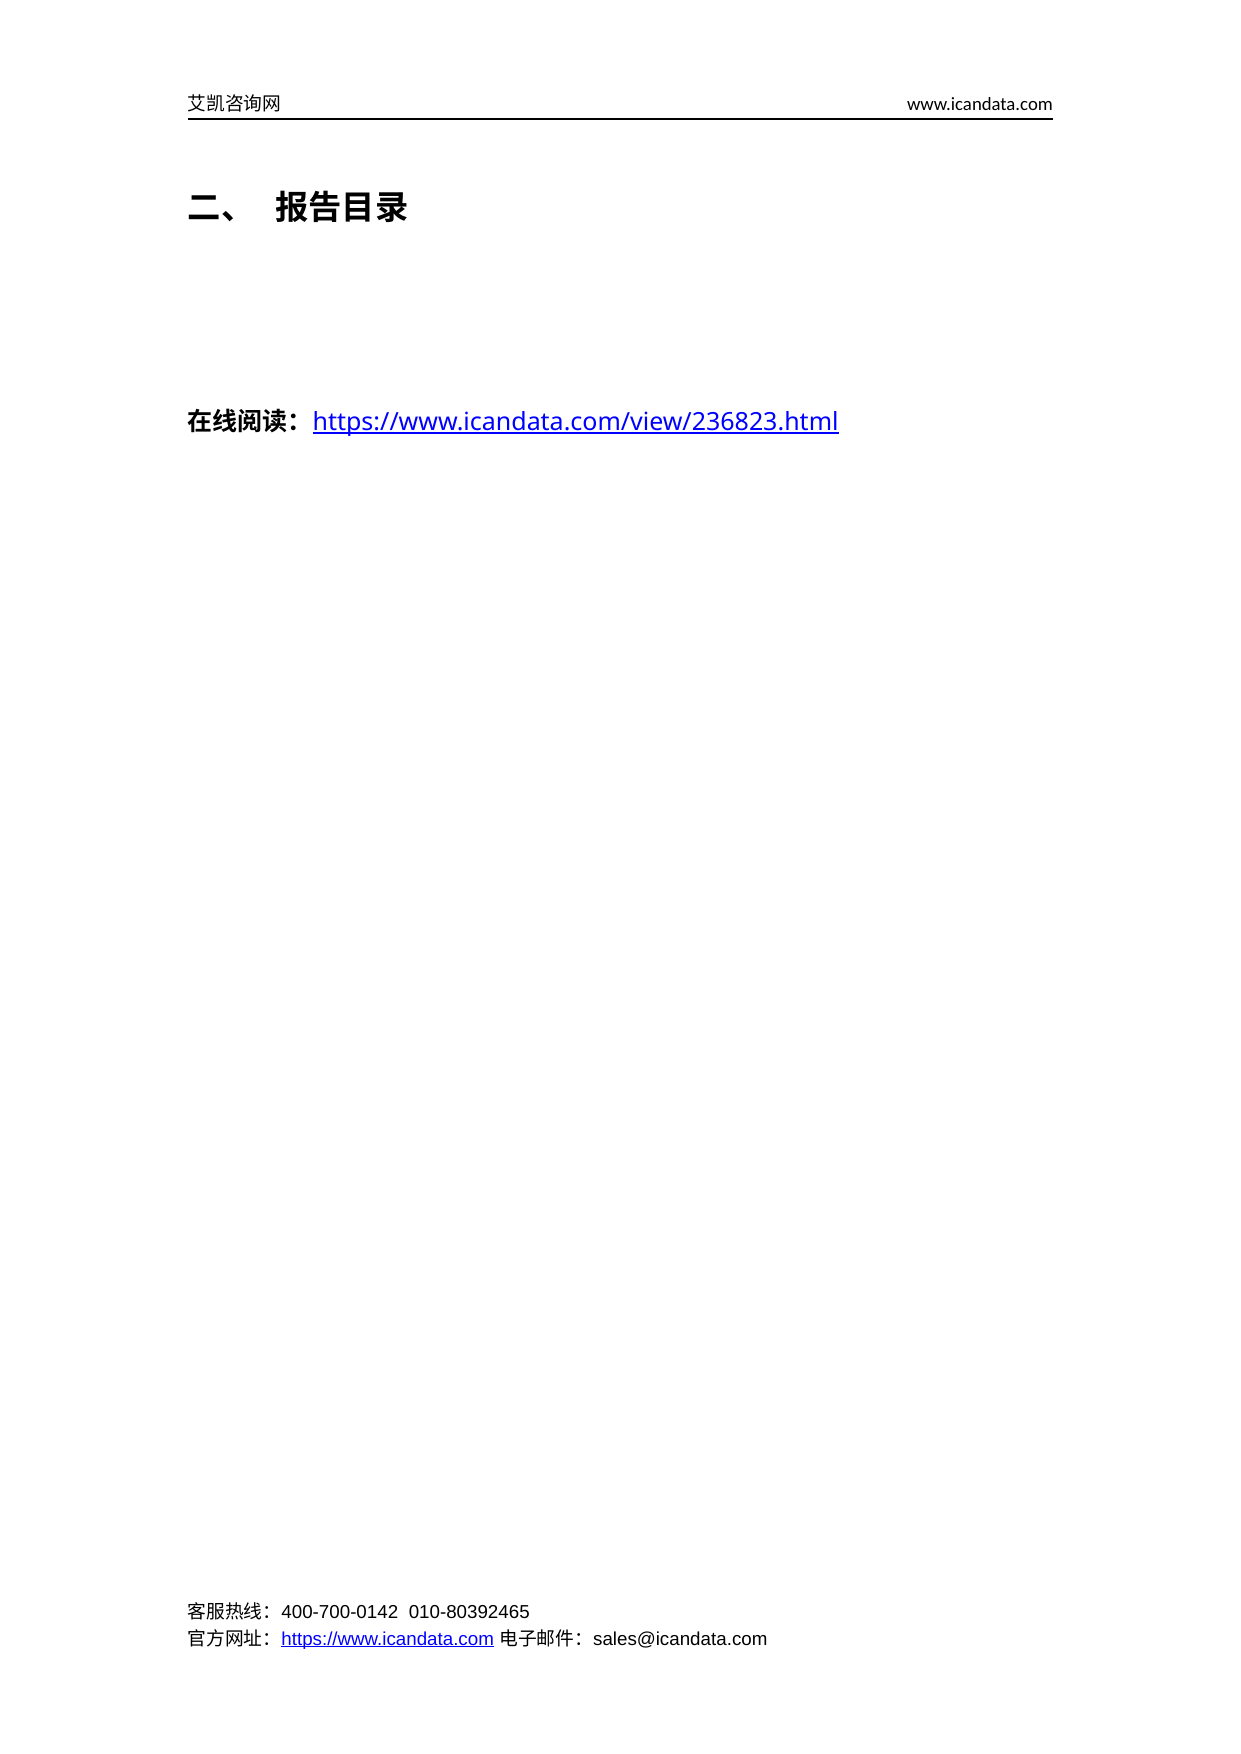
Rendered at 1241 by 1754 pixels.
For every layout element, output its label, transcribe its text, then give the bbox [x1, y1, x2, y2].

text 在线阅读：https://www.icandata.com/view/236823.html [187, 387, 1053, 452]
subtitle 报告目录 [187, 172, 1053, 237]
